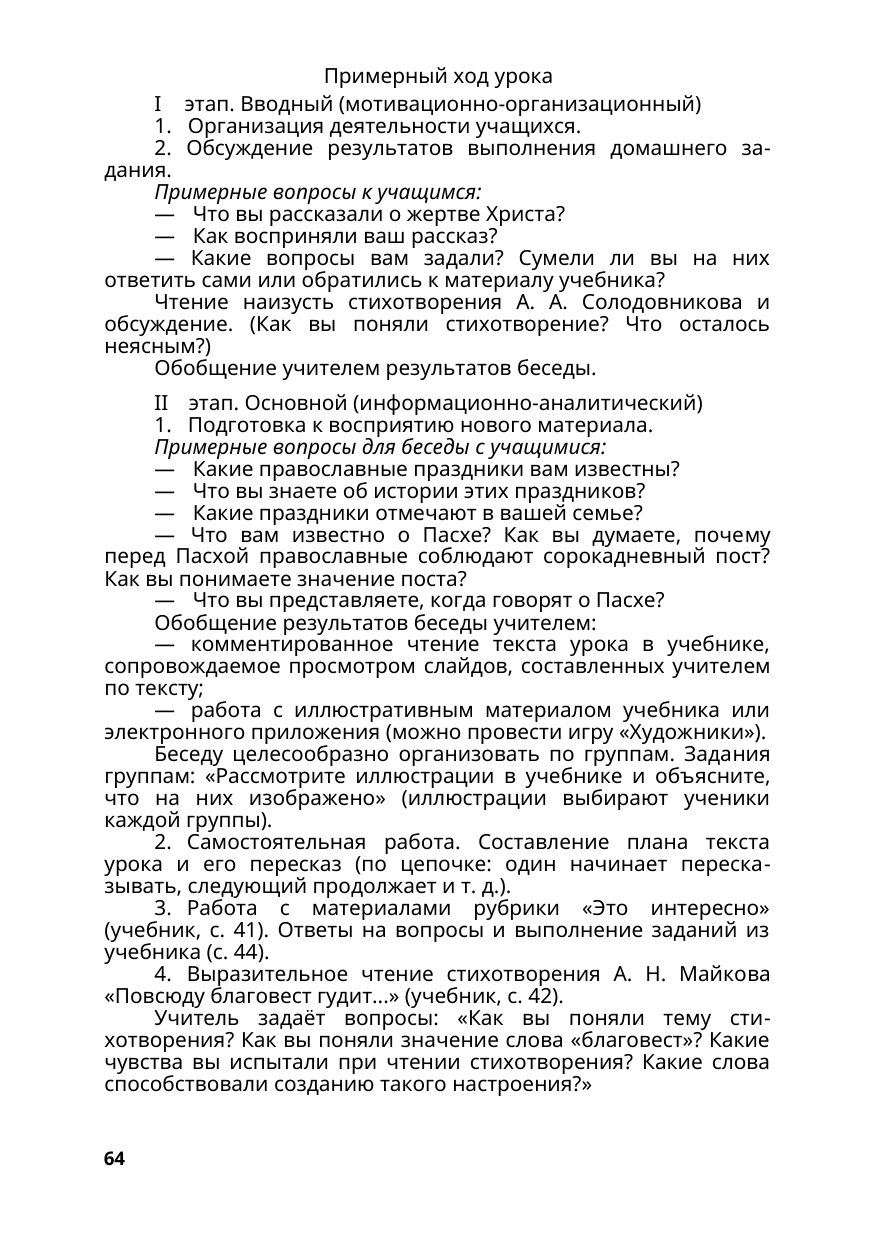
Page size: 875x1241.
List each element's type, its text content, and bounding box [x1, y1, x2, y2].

list Подготовка к восприятию нового материала. [104, 414, 771, 437]
text Чтение наизусть стихотворения А. А. Солодовникова и обсуждение. (Как вы поняли стихотворение? Что осталось неясным?) [104, 292, 771, 358]
list работа с иллюстративным материалом учебника или электронного приложения (можно провести игру «Художники»). [104, 700, 771, 744]
text Беседу целесообразно организовать по группам. Задания группам: «Рассмотрите иллюстрации в учебнике и объясните, что на них изображено» (иллюстрации выбирают ученики каждой группы). [104, 744, 771, 832]
list Как восприняли ваш рассказ? [104, 226, 771, 248]
text Примерные вопросы к учащимся: [104, 182, 771, 204]
list Что вы рассказали о жертве Христа? [104, 204, 771, 226]
list этап. Основной (информационно-аналитический) [104, 393, 771, 414]
list Что вы представляете, когда говорят о Пасхе? [104, 590, 771, 612]
text 64 [103, 1150, 125, 1169]
list комментированное чтение текста урока в учебнике, сопровождаемое просмотром слайдов, составленных учителем по тексту; [104, 634, 771, 700]
list Обсуждение результатов выполнения домашнего задания. [104, 138, 771, 182]
list Самостоятельная работа. Составление плана текста урока и его пересказ (по цепочке: один начинает пересказывать, следующий продолжает и т. д.). [104, 832, 771, 898]
text Обобщение учителем результатов беседы. [104, 358, 771, 380]
text Примерные вопросы для беседы с учащимися: [104, 437, 771, 458]
list Выразительное чтение стихотворения А. Н. Майкова «Повсюду благовест гудит...» (учебник, с. 42). [104, 964, 771, 1008]
text Учитель задаёт вопросы: «Как вы поняли тему стихотворения? Как вы поняли значение слова «благовест»? Какие чувства вы испытали при чтении стихотворения? Какие слова способствовали созданию такого настроения?» [104, 1008, 771, 1096]
text Обобщение результатов беседы учителем: [104, 612, 771, 634]
list Какие вопросы вам задали? Сумели ли вы на них ответить сами или обратились к материалу учебника? [104, 248, 771, 292]
list Организация деятельности учащихся. [104, 116, 771, 138]
list Работа с материалами рубрики «Это интересно» (учебник, с. 41). Ответы на вопросы и выполнение заданий из учебника (с. 44). [104, 898, 771, 964]
list Какие праздники отмечают в вашей семье? [104, 502, 771, 524]
list Что вам известно о Пасхе? Как вы думаете, почему перед Пасхой православные соблюдают сорокадневный пост? Как вы понимаете значение поста? [104, 524, 771, 590]
text Примерный ход урока [106, 67, 771, 88]
list Что вы знаете об истории этих праздников? [104, 481, 771, 502]
list этап. Вводный (мотивационно-организационный) [104, 94, 771, 116]
list Какие православные праздники вам известны? [104, 458, 771, 481]
